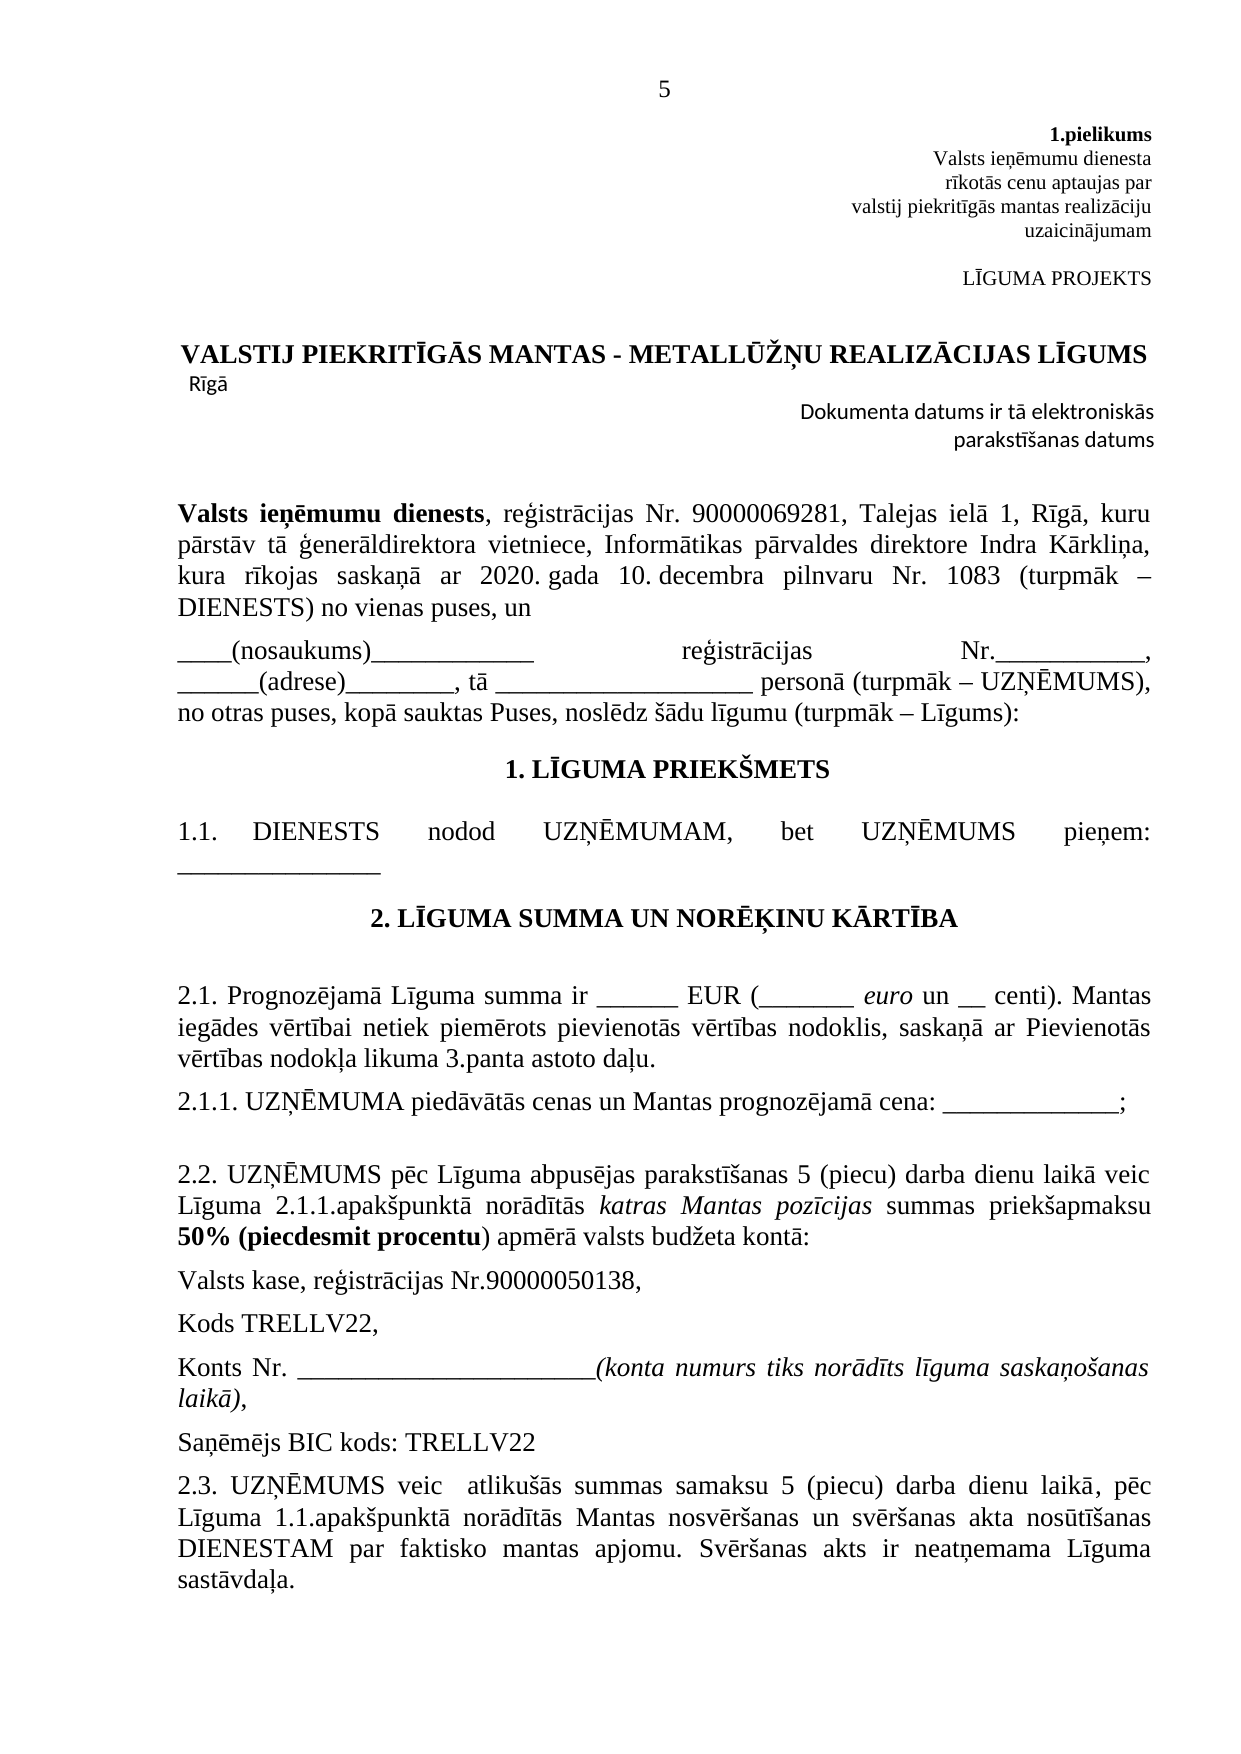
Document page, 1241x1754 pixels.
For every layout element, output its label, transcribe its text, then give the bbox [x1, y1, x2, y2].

text Kods TRELLV22, [177, 1307, 1152, 1338]
text 2. LĪGUMA SUMMA UN NORĒĶINU KĀRTĪBA [177, 902, 1152, 933]
text 2.1.1. UZŅĒMUMA piedāvātās cenas un Mantas prognozējamā cena: _____________; [177, 1085, 1152, 1117]
text 2.3. UZŅĒMUMS veic atlikušās summas samaksu 5 (piecu) darba dienu laikā, pēc Līguma 1.1.apakšpunktā norādītās Mantas nosvēršanas un svēršanas akta nosūtīšanas DIENESTAM par faktisko mantas apjomu. Svēršanas akts ir neatņemama Līguma sastāvdaļa. [177, 1469, 1152, 1594]
table_header Rīgā [177, 370, 669, 453]
text valstij piekritīgās mantas realizāciju [177, 194, 1152, 218]
text 2.1. Prognozējamā Līguma summa ir ______ EUR (_______ euro un __ centi). Mantas iegādes vērtībai netiek piemērots pievienotās vērtības nodoklis, saskaņā ar Pievienotās vērtības nodokļa likuma 3.panta astoto daļu. [177, 979, 1152, 1073]
list DIENESTS nodod UZŅĒMUMAM, bet UZŅĒMUMS pieņem: _______________ [177, 815, 1152, 877]
text uzaicinājumam [177, 218, 1152, 242]
text rīkotās cenu aptaujas par [177, 170, 1152, 194]
text Valsts kase, reģistrācijas Nr.90000050138, [177, 1264, 1152, 1295]
text Valsts ieņēmumu dienesta [177, 146, 1152, 170]
text Konts Nr. ______________________(konta numurs tiks norādīts līguma saskaņošanas laikā), [177, 1351, 1152, 1413]
table_header Dokumenta datums ir tā elektroniskās parakstīšanas datums [669, 370, 1166, 453]
text 1.pielikums [177, 122, 1152, 146]
text 1. LĪGUMA PRIEKŠMETS [177, 753, 1152, 784]
text LĪGUMA PROJEKTS [177, 266, 1152, 290]
text ____(nosaukums)____________ reģistrācijas Nr.___________, ______(adrese)________, tā ___________________ personā (turpmāk – UZŅĒMUMS), no otras puses, kopā sauktas Puses, noslēdz šādu līgumu (turpmāk – Līgums): [177, 634, 1152, 728]
text 2.2. UZŅĒMUMS pēc Līguma abpusējas parakstīšanas 5 (piecu) darba dienu laikā veic Līguma 2.1.1.apakšpunktā norādītās katras Mantas pozīcijas summas priekšapmaksu 50% (piecdesmit procentu) apmērā valsts budžeta kontā: [177, 1158, 1152, 1251]
text VALSTIJ PIEKRITĪGĀS MANTAS - METALLŪŽŅU REALIZĀCIJAS LĪGUMS [177, 338, 1152, 369]
text Saņēmējs BIC kods: TRELLV22 [177, 1426, 1152, 1457]
text Valsts ieņēmumu dienests, reģistrācijas Nr. 90000069281, Talejas ielā 1, Rīgā, kuru pārstāv tā ģenerāldirektora vietniece, Informātikas pārvaldes direktore Indra Kārkliņa, kura rīkojas saskaņā ar 2020. gada 10. decembra pilnvaru Nr. 1083 (turpmāk – DIENESTS) no vienas puses, un [177, 497, 1152, 622]
